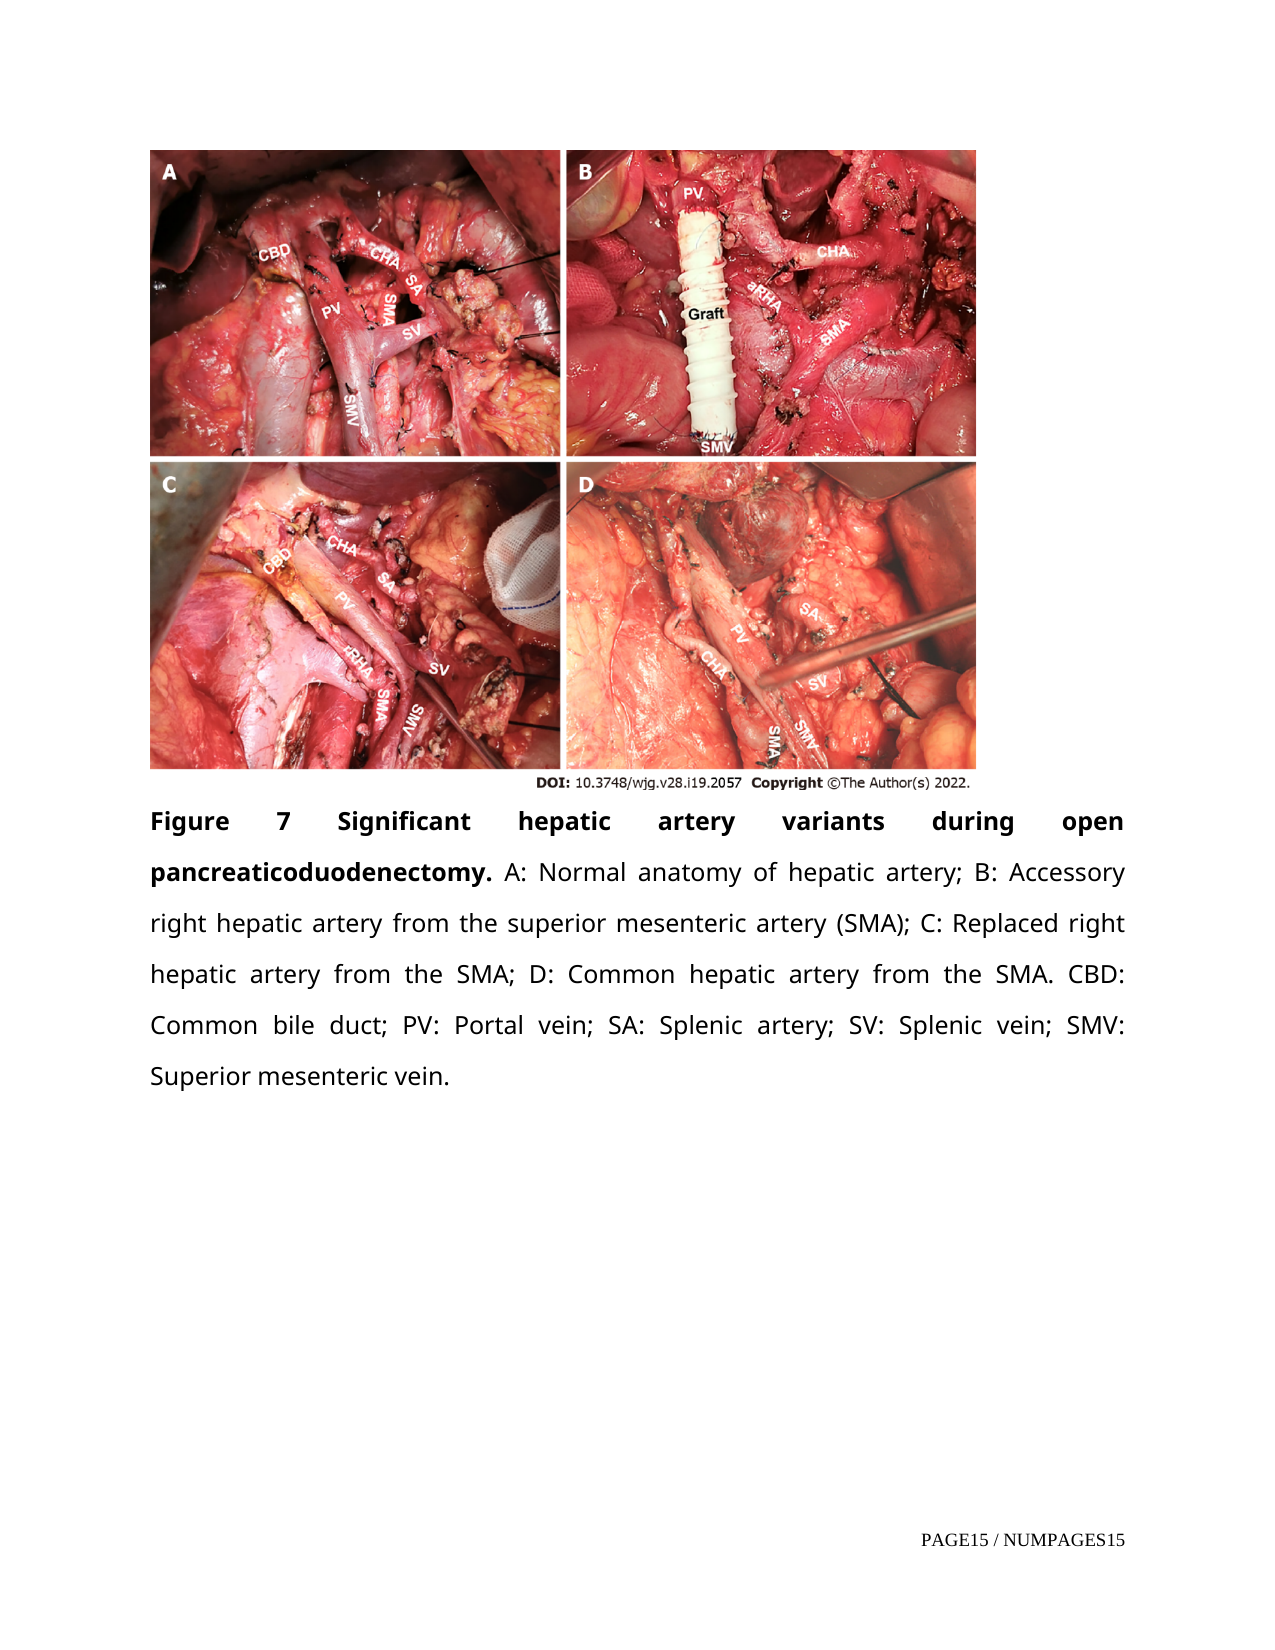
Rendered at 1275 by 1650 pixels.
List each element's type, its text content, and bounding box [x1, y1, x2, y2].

text Figure 7 Significant hepatic artery variants during open pancreaticoduodenectomy. A: Normal anatomy of hepatic artery; B: Accessory right hepatic artery from the superior mesenteric artery (SMA); C: Replaced right hepatic artery from the SMA; D: Common hepatic artery from the SMA. CBD: Common bile duct; PV: Portal vein; SA: Splenic artery; SV: Splenic vein; SMV: Superior mesenteric vein. [150, 804, 1125, 1093]
picture [150, 150, 978, 790]
